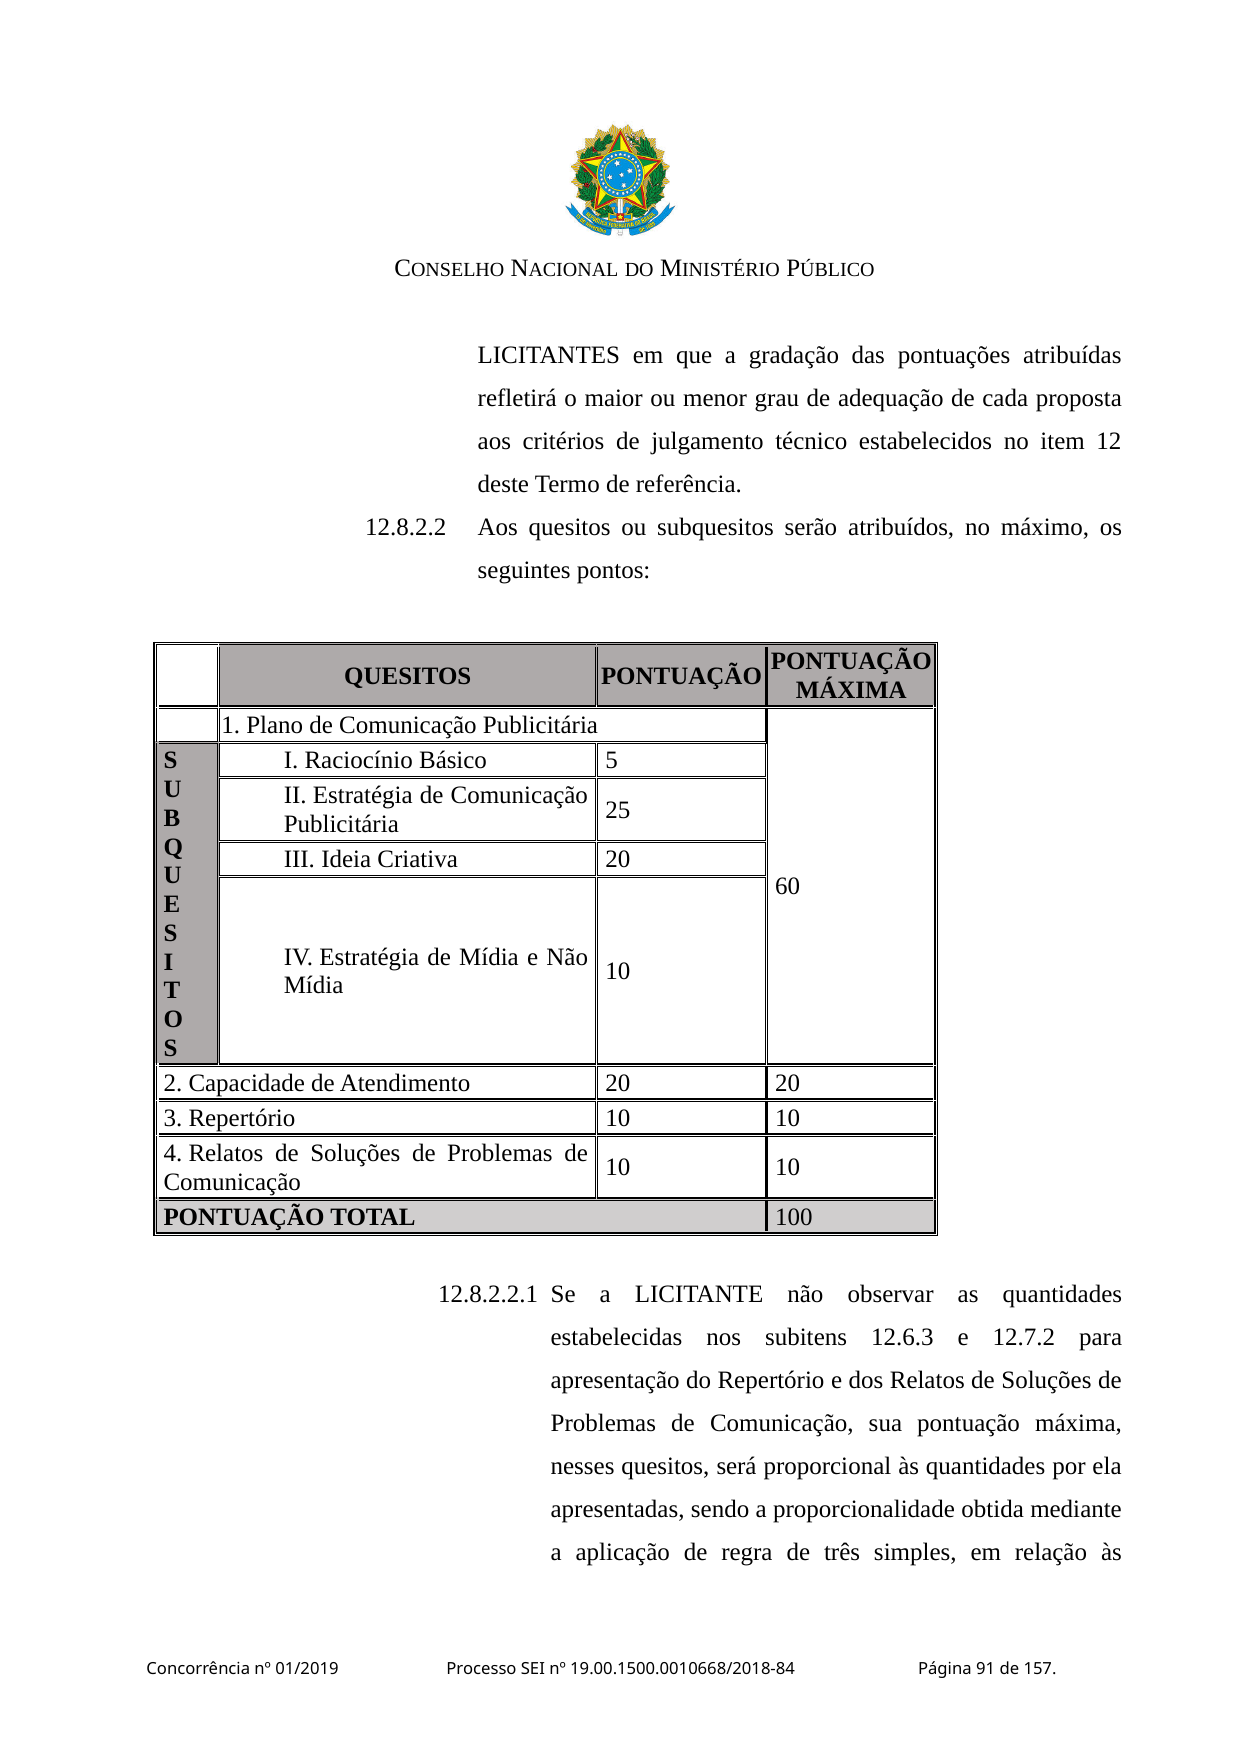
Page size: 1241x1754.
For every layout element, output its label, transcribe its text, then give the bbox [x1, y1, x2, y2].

list Aos quesitos ou subquesitos serão atribuídos, no máximo, os seguintes pontos: [365, 512, 1122, 584]
table_cell 20 [598, 843, 765, 874]
table_cell 100 [766, 1197, 935, 1232]
table_cell PONTUAÇÃO TOTAL [157, 1197, 766, 1232]
table_header PONTUAÇÃO MÁXIMA [766, 645, 934, 705]
table_cell 10 [598, 878, 765, 1063]
table_cell I. Raciocínio Básico [220, 744, 595, 776]
table_cell 1. Plano de Comunicação Publicitária [220, 709, 765, 741]
table_cell 25 [598, 779, 765, 839]
table_cell 5 [598, 744, 765, 776]
table_cell 4. Relatos de Soluções de Problemas de Comunicação [157, 1133, 595, 1197]
table_cell [157, 705, 217, 741]
table_cell 2. Capacidade de Atendimento [157, 1063, 595, 1098]
table_header PONTUAÇÃO [597, 645, 766, 705]
table_header QUESITOS [219, 645, 597, 705]
table_cell 20 [768, 1063, 935, 1098]
table_cell 10 [598, 1102, 765, 1133]
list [365, 340, 1122, 498]
table_cell 3. Repertório [157, 1098, 595, 1133]
table_cell 20 [598, 1067, 765, 1098]
table_cell 10 [768, 1098, 935, 1133]
table_cell III. Ideia Criativa [220, 843, 595, 874]
table_cell S U B Q U E S I T O S [155, 741, 219, 1063]
table_cell 10 [598, 1137, 765, 1197]
table_cell 10 [768, 1133, 935, 1197]
table_cell 60 [768, 705, 935, 1063]
table_header [157, 645, 219, 705]
table_cell IV. Estratégia de Mídia e Não Mídia [220, 878, 595, 1063]
table_cell II. Estratégia de Comunicação Publicitária [220, 779, 595, 839]
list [438, 1279, 1122, 1566]
